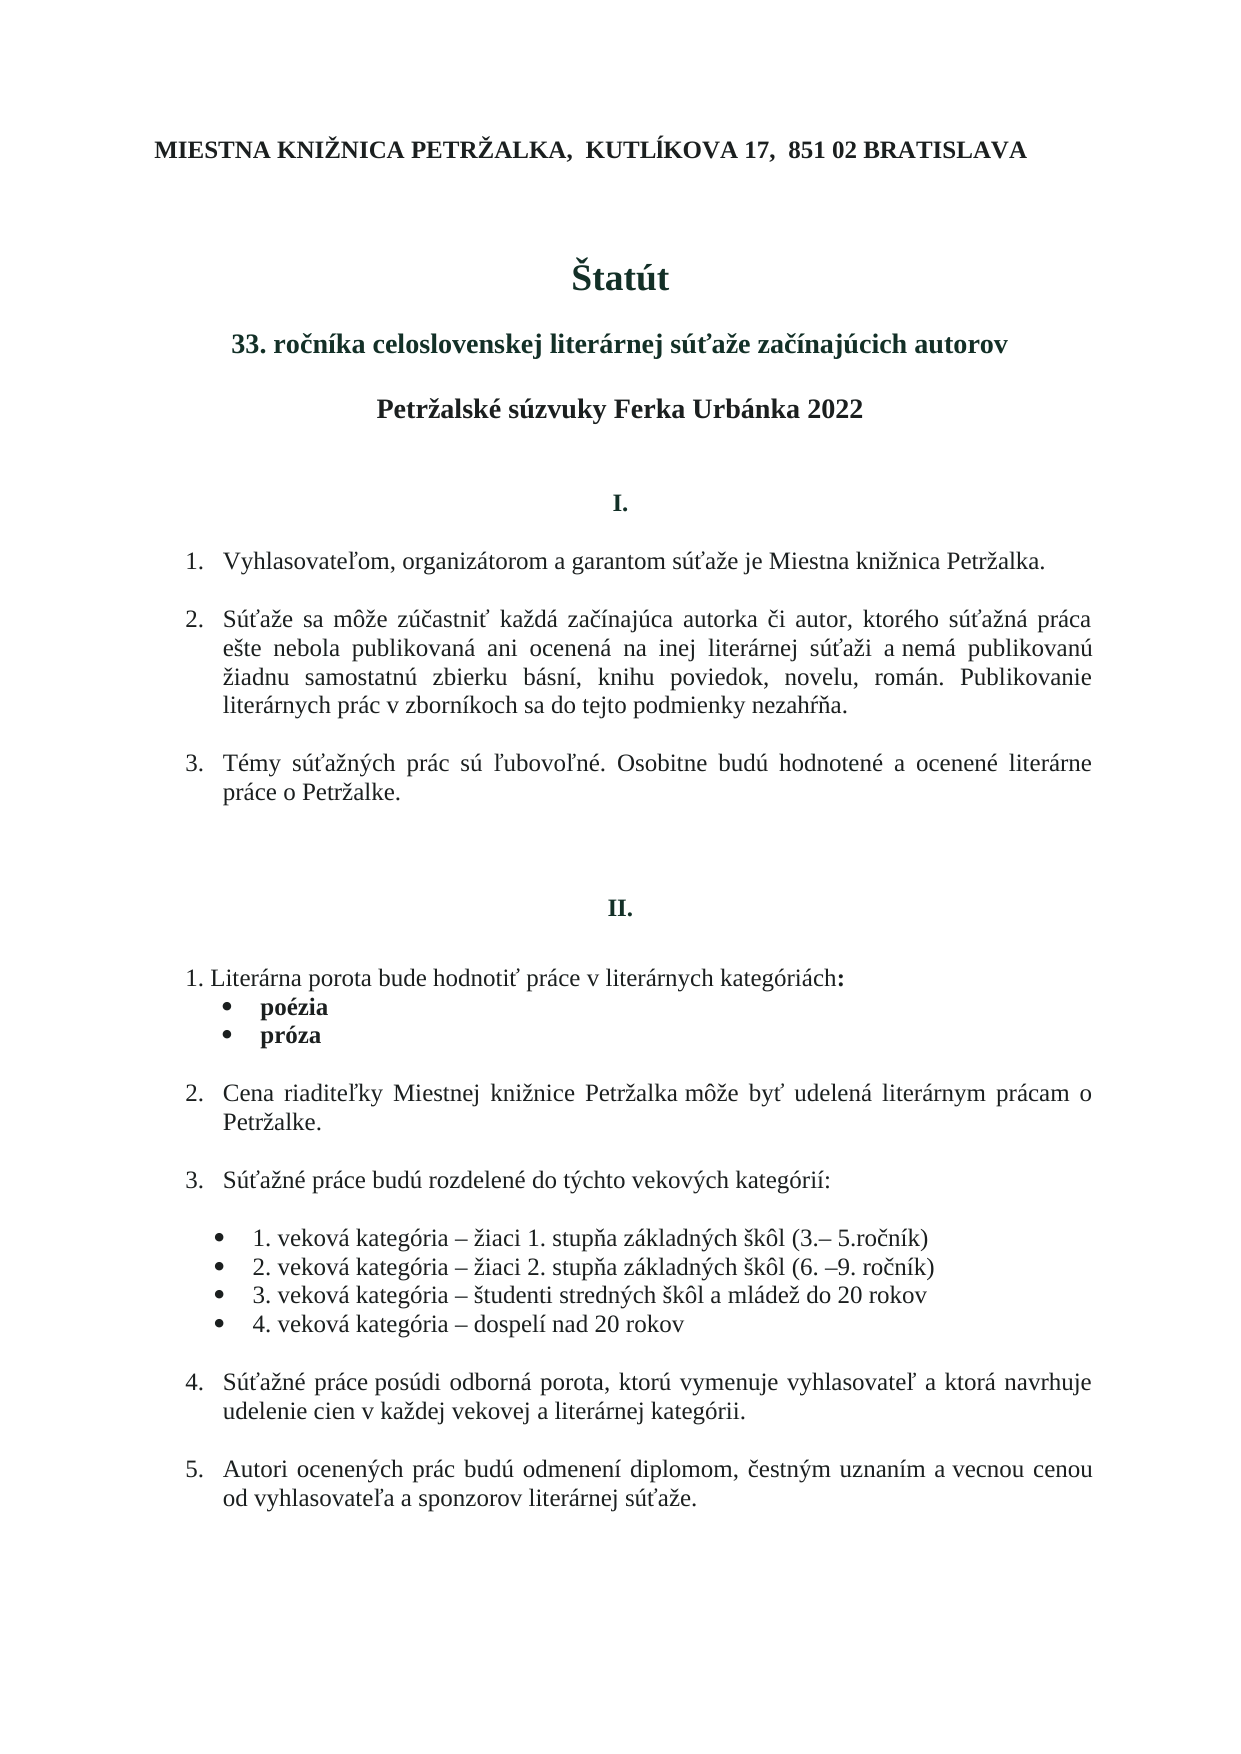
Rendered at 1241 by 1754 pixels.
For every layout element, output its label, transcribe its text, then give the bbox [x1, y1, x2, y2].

text 33. ročníka celoslovenskej literárnej súťaže začínajúcich autorov [148, 327, 1093, 359]
list Súťažné práce posúdi odborná porota, ktorú vymenuje vyhlasovateľ a ktorá navrhuje udelenie cien v každej vekovej a literárnej kategórii. [185, 1367, 1093, 1425]
list Cena riaditeľky Miestnej knižnice Petržalka môže byť udelená literárnym prácam o Petržalke. [185, 1078, 1093, 1136]
text I. [148, 488, 1093, 517]
list próza [223, 1021, 1093, 1049]
text II. [148, 893, 1093, 922]
list 3. veková kategória – študenti stredných škôl a mládež do 20 rokov [215, 1281, 1093, 1309]
list poézia [223, 992, 1093, 1021]
text MIESTNA KNIŽNICA PETRŽALKA, KUTLĺKOVA 17, 851 02 BRATISLAVA [88, 135, 1093, 164]
list Súťažné práce budú rozdelené do týchto vekových kategórií: [185, 1165, 1093, 1194]
text Štatút [148, 255, 1093, 298]
list 1. veková kategória – žiaci 1. stupňa základných škôl (3.– 5.ročník) [215, 1223, 1093, 1252]
text Petržalské súzvuky Ferka Urbánka 2022 [148, 392, 1093, 424]
list Autori ocenených prác budú odmenení diplomom, čestným uznaním a vecnou cenou od vyhlasovateľa a sponzorov literárnej súťaže. [185, 1454, 1093, 1511]
list 4. veková kategória – dospelí nad 20 rokov [215, 1309, 1093, 1338]
list Vyhlasovateľom, organizátorom a garantom súťaže je Miestna knižnica Petržalka. [185, 546, 1093, 575]
text 1. Literárna porota bude hodnotiť práce v literárnych kategóriách: [185, 963, 1093, 992]
list Témy súťažných prác sú ľubovoľné. Osobitne budú hodnotené a ocenené literárne práce o Petržalke. [185, 748, 1093, 806]
list 2. veková kategória – žiaci 2. stupňa základných škôl (6. –9. ročník) [215, 1252, 1093, 1281]
list Súťaže sa môže zúčastniť každá začínajúca autorka či autor, ktorého súťažná práca ešte nebola publikovaná ani ocenená na inej literárnej súťaži a nemá publikovanú žiadnu samostatnú zbierku básní, knihu poviedok, novelu, román. Publikovanie literárnych prác v zborníkoch sa do tejto podmienky nezahŕňa. [185, 604, 1093, 719]
